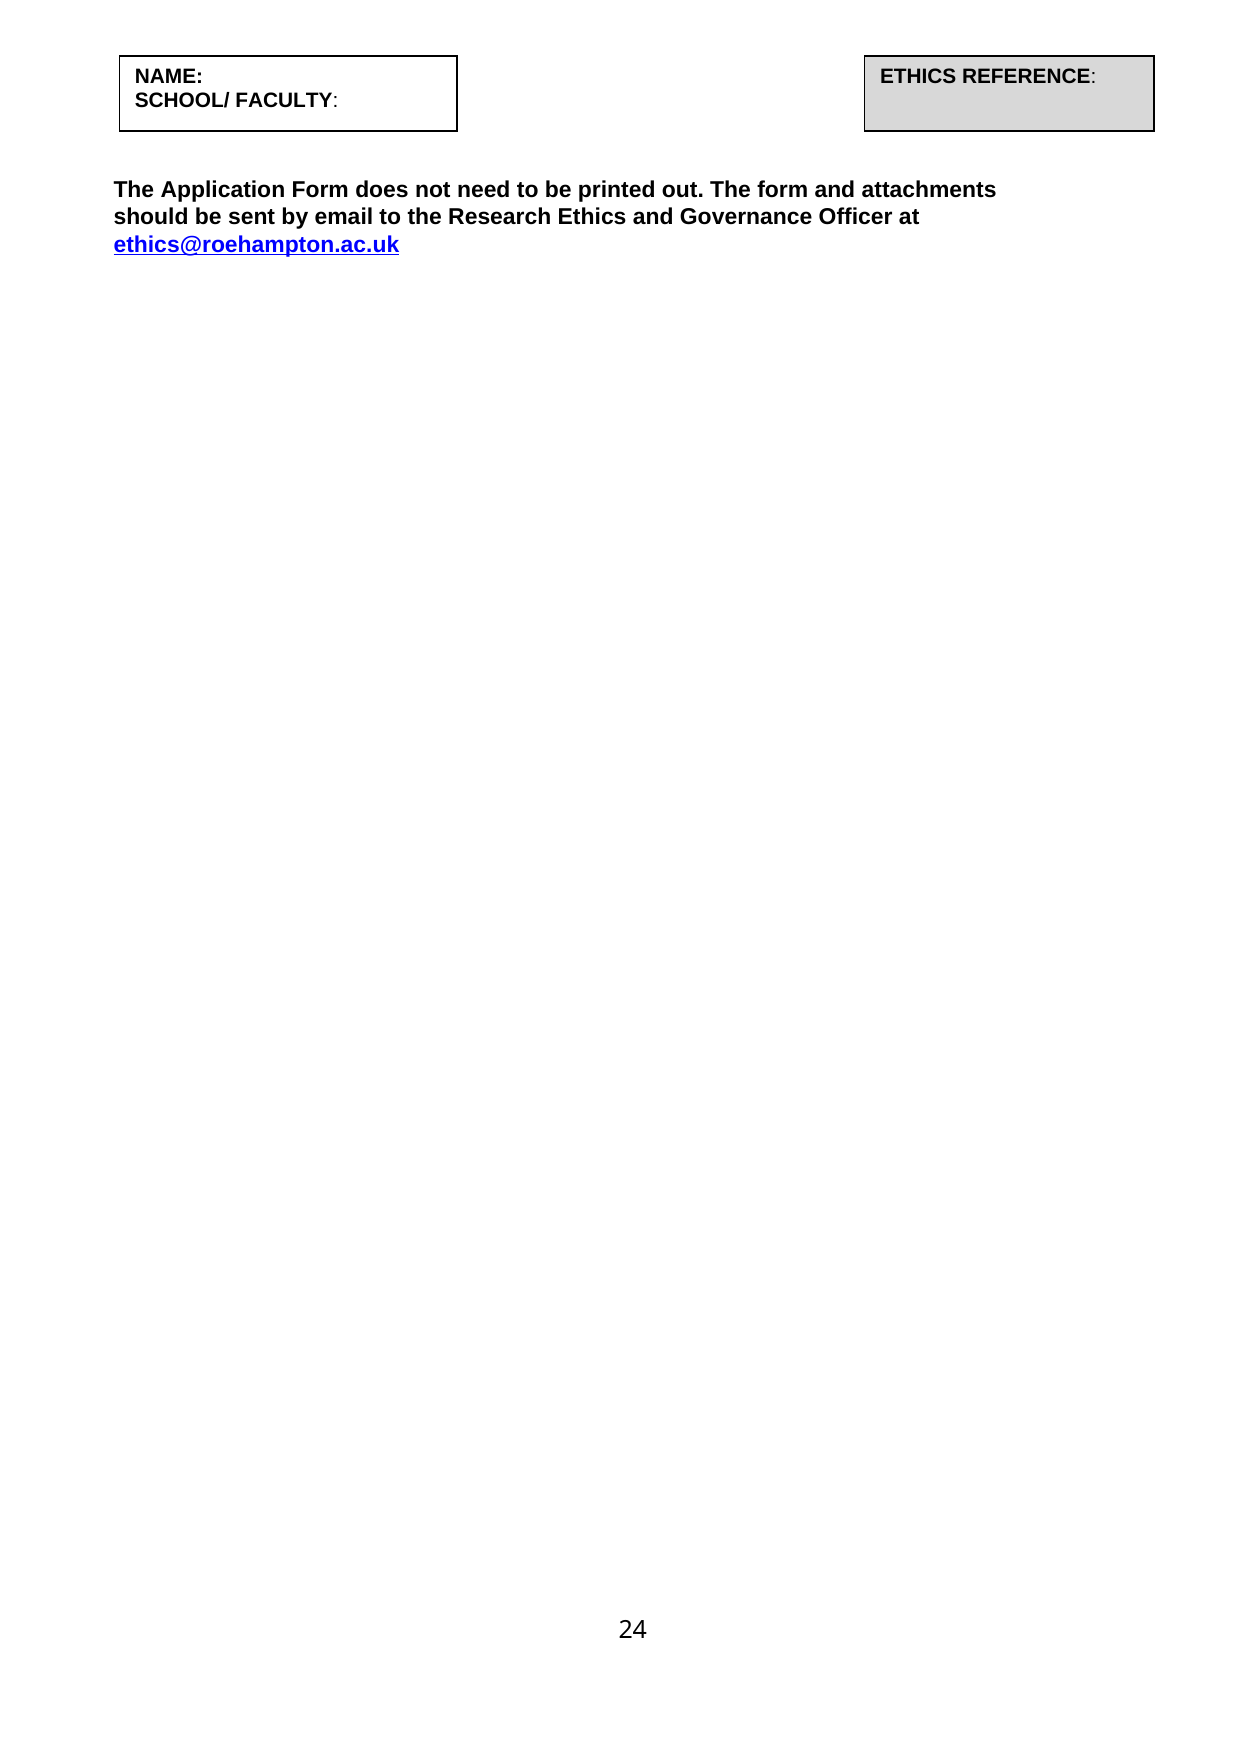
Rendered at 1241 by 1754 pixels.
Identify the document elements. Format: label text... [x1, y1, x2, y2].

text The Application Form does not need to be printed out. The form and attachments should be sent by email to the Research Ethics and Governance Officer at ethics@roehampton.ac.uk [113, 176, 1078, 259]
